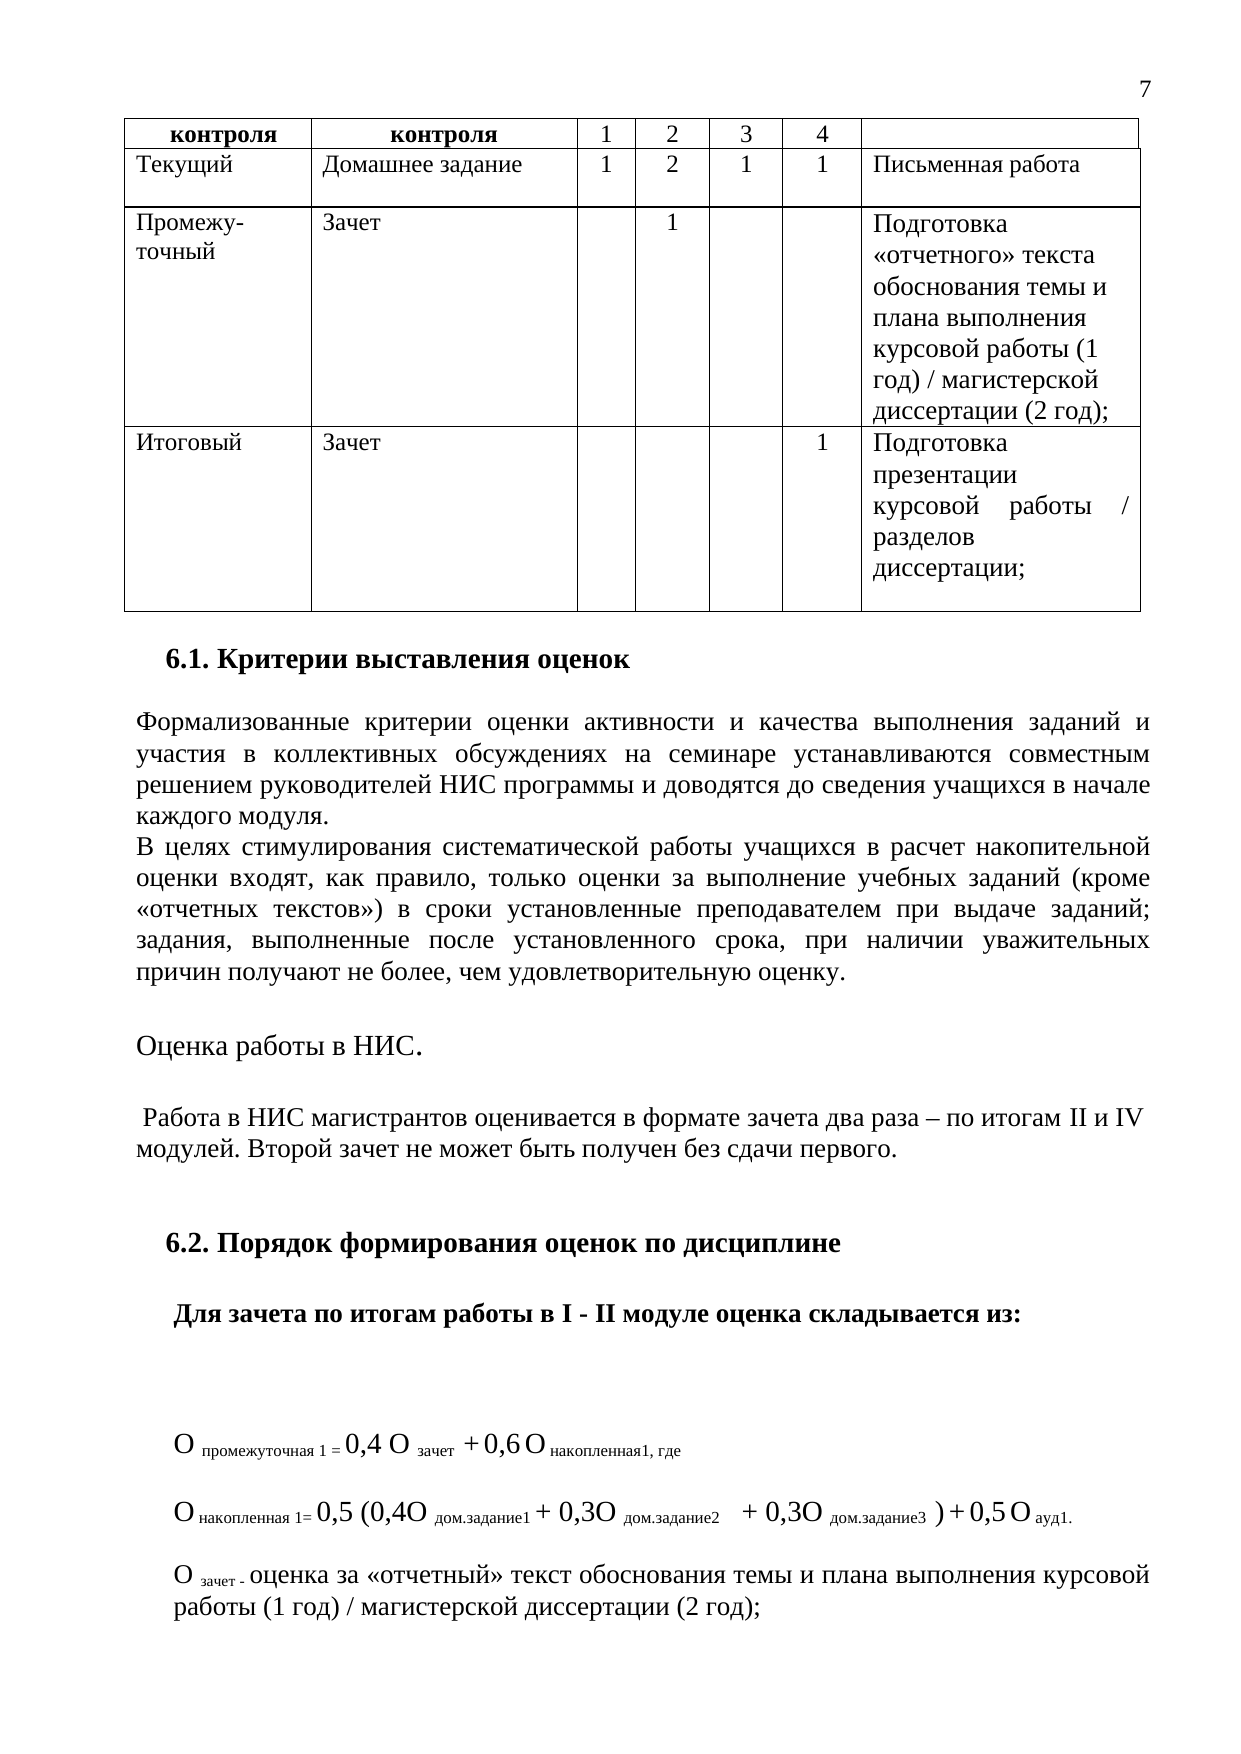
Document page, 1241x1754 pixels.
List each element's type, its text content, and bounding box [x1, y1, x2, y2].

table_cell Промежуточный [125, 208, 311, 426]
table_cell 1 [578, 119, 635, 148]
text Оценка работы в НИС. [136, 1024, 1152, 1062]
table_cell 2 [636, 119, 709, 148]
list Критерии выставления оценок [165, 641, 1152, 674]
table_cell [710, 427, 782, 611]
table_cell 2 [636, 149, 709, 206]
table_cell 1 [783, 149, 861, 206]
table_cell 1 [710, 149, 782, 206]
text Формализованные критерии оценки активности и качества выполнения заданий и участия в коллективных обсуждениях на семинаре устанавливаются совместным решением руководителей НИС программы и доводятся до сведения учащихся в начале каждого модуля. [136, 706, 1152, 830]
table_cell Письменная работа [862, 149, 1140, 206]
table_cell Подготовка «отчетного» текста обоснования темы и плана выполнения курсовой работы (1 год) / магистерской диссертации (2 год); [862, 208, 1140, 426]
table_cell Зачет [312, 427, 577, 611]
table_cell [710, 208, 782, 426]
table_cell [578, 208, 635, 426]
list Порядок формирования оценок по дисциплине [165, 1225, 1152, 1259]
table_cell 1 [783, 427, 861, 611]
text Для зачета по итогам работы в I - II модуле оценка складывается из: [173, 1297, 1152, 1328]
table_cell [783, 208, 861, 426]
text Работа в НИС магистрантов оценивается в формате зачета два раза – по итогам II и IV модулей. Второй зачет не может быть получен без сдачи первого. [136, 1101, 1152, 1163]
table_cell [862, 119, 1138, 148]
table_cell 4 [783, 119, 861, 148]
table_cell Текущий [125, 149, 311, 206]
table_cell [636, 427, 709, 611]
table_cell Зачет [312, 208, 577, 426]
text О зачет - оценка за «отчетный» текст обоснования темы и плана выполнения курсовой работы (1 год) / магистерской диссертации (2 год); [173, 1558, 1152, 1621]
table_cell 3 [710, 119, 782, 148]
table_header Тип контроля [125, 119, 311, 148]
table_header Форма контроля [312, 119, 577, 148]
text О промежуточная 1 = 0,4 О зачет + 0,6 О накопленная1, где [173, 1427, 1152, 1460]
table_cell Подготовка презентации курсовой работы / разделов диссертации; [862, 427, 1140, 611]
table_cell 1 [636, 208, 709, 426]
table_cell Домашнее задание [312, 149, 577, 206]
text О накопленная 1= 0,5 (0,4О дом.задание1 + 0,3О дом.задание2 + 0,3О дом.задание3 ) + 0,5 О ауд1. [173, 1494, 1152, 1527]
table_cell 1 [578, 149, 635, 206]
table_cell [578, 427, 635, 611]
text В целях стимулирования систематической работы учащихся в расчет накопительной оценки входят, как правило, только оценки за выполнение учебных заданий (кроме «отчетных текстов») в сроки установленные преподавателем при выдаче заданий; задания, выполненные после установленного срока, при наличии уважительных причин получают не более, чем удовлетворительную оценку. [136, 830, 1152, 986]
table_cell Итоговый [125, 427, 311, 611]
